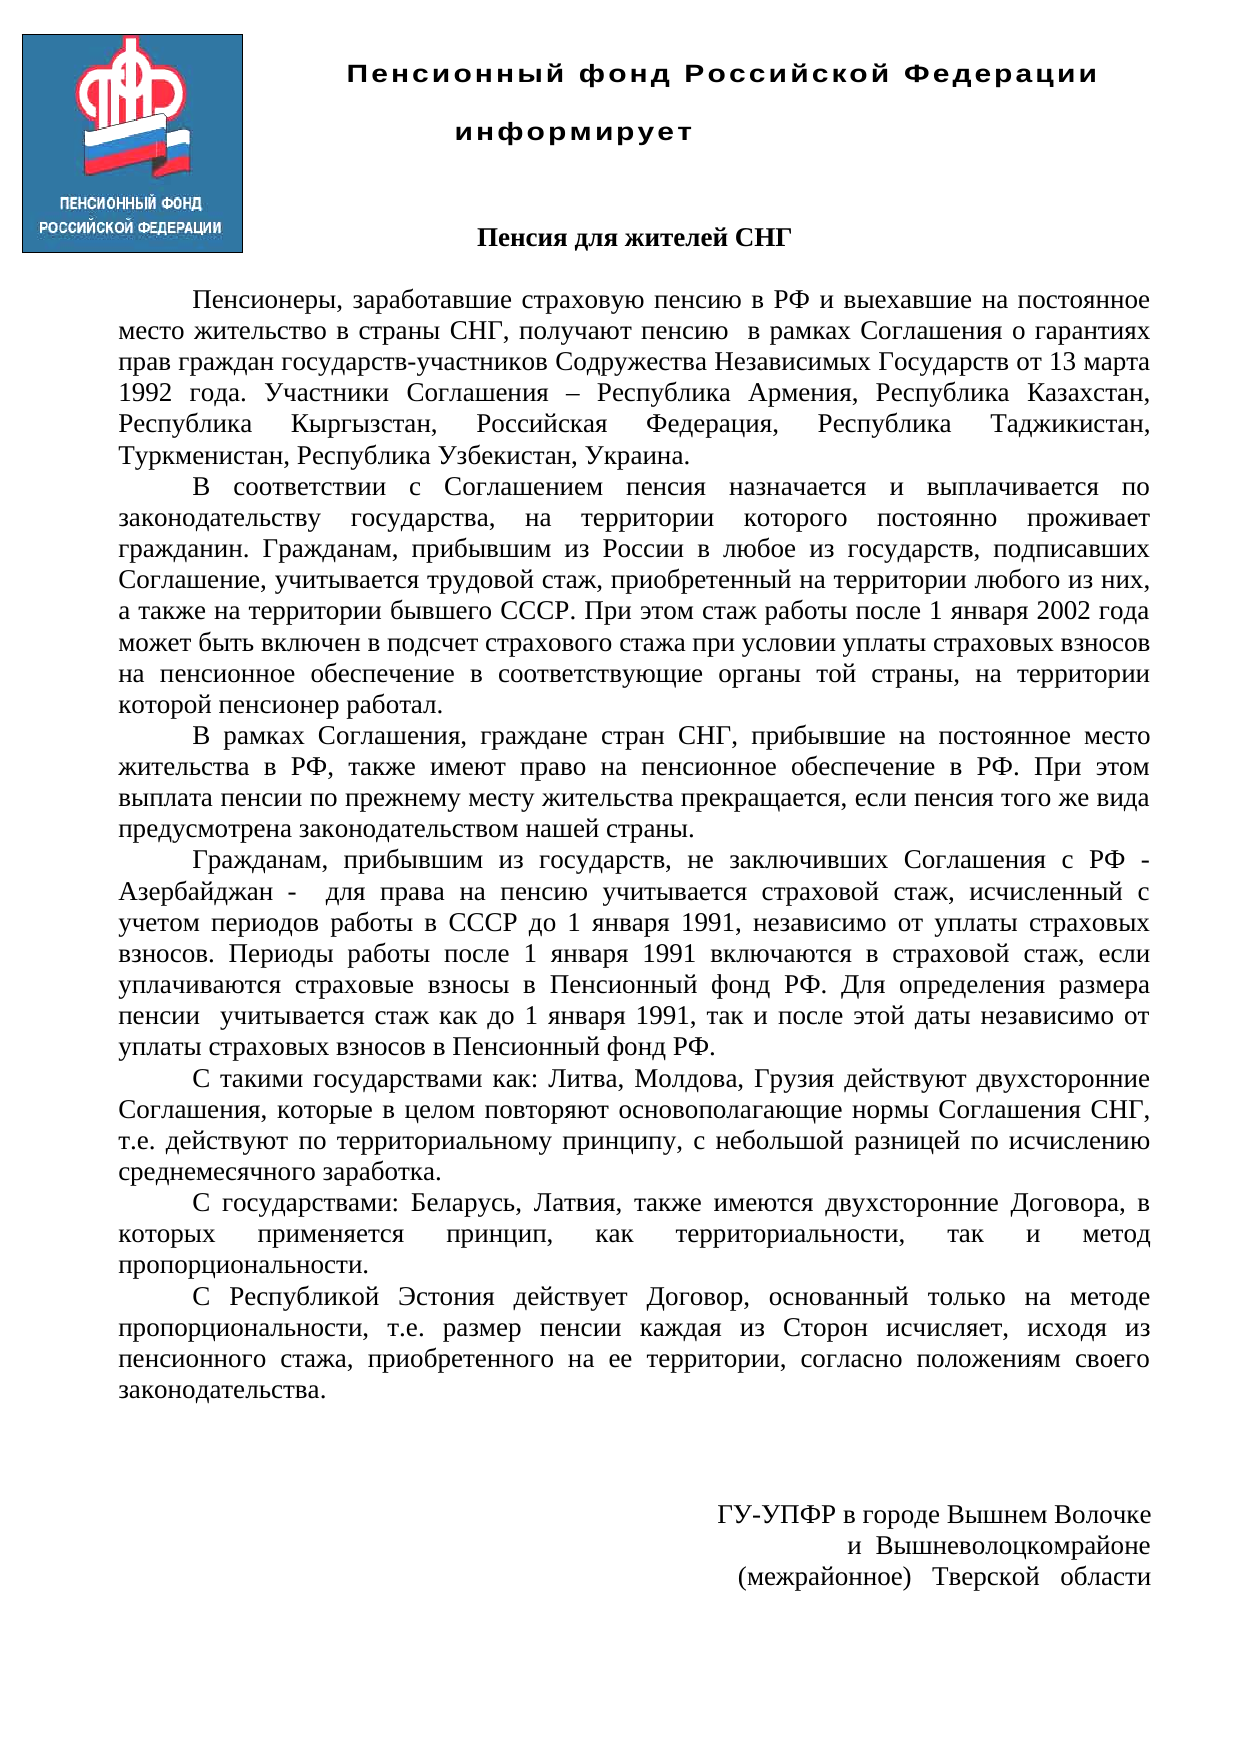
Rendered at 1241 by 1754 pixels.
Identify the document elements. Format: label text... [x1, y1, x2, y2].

text (межрайонное) Тверской области [118, 1560, 1152, 1591]
text С государствами: Беларусь, Латвия, также имеются двухсторонние Договора, в которых применяется принцип, как территориальности, так и метод пропорциональности. [118, 1186, 1152, 1280]
text информирует [243, 117, 1152, 145]
text С такими государствами как: Литва, Молдова, Грузия действуют двухсторонние Соглашения, которые в целом повторяют основополагающие нормы Соглашения СНГ, т.е. действуют по территориальному принципу, с небольшой разницей по исчислению среднемесячного заработка. [118, 1062, 1152, 1186]
text Пенсионный фонд Российской Федерации [243, 59, 1152, 88]
text ГУ-УПФР в городе Вышнем Волочке [192, 1498, 1152, 1529]
text и Вышневолоцкомрайоне [192, 1529, 1152, 1560]
text В соответствии с Соглашением пенсия назначается и выплачивается по законодательству государства, на территории которого постоянно проживает гражданин. Гражданам, прибывшим из России в любое из государств, подписавших Соглашение, учитывается трудовой стаж, приобретенный на территории любого из них, а также на территории бывшего СССР. При этом стаж работы после 1 января 2002 года может быть включен в подсчет страхового стажа при условии уплаты страховых взносов на пенсионное обеспечение в соответствующие органы той страны, на территории которой пенсионер работал. [118, 470, 1152, 719]
text С Республикой Эстония действует Договор, основанный только на методе пропорциональности, т.е. размер пенсии каждая из Сторон исчисляет, исходя из пенсионного стажа, приобретенного на ее территории, согласно положениям своего законодательства. [118, 1280, 1152, 1404]
text В рамках Соглашения, граждане стран СНГ, прибывшие на постоянное место жительства в РФ, также имеют право на пенсионное обеспечение в РФ. При этом выплата пенсии по прежнему месту жительства прекращается, если пенсия того же вида предусмотрена законодательством нашей страны. [118, 719, 1152, 844]
text Гражданам, прибывшим из государств, не заключивших Соглашения с РФ - Азербайджан - для права на пенсию учитывается страховой стаж, исчисленный с учетом периодов работы в СССР до 1 января 1991, независимо от уплаты страховых взносов. Периоды работы после 1 января 1991 включаются в страховой стаж, если уплачиваются страховые взносы в Пенсионный фонд РФ. Для определения размера пенсии учитывается стаж как до 1 января 1991, так и после этой даты независимо от уплаты страховых взносов в Пенсионный фонд РФ. [118, 844, 1152, 1062]
text Пенсия для жителей СНГ [243, 221, 1152, 252]
text Пенсионеры, заработавшие страховую пенсию в РФ и выехавшие на постоянное место жительство в страны СНГ, получают пенсию в рамках Соглашения о гарантиях прав граждан государств-участников Содружества Независимых Государств от 13 марта 1992 года. Участники Соглашения – Республика Армения, Республика Казахстан, Республика Кыргызстан, Российская Федерация, Республика Таджикистан, Туркменистан, Республика Узбекистан, Украина. [118, 283, 1152, 470]
